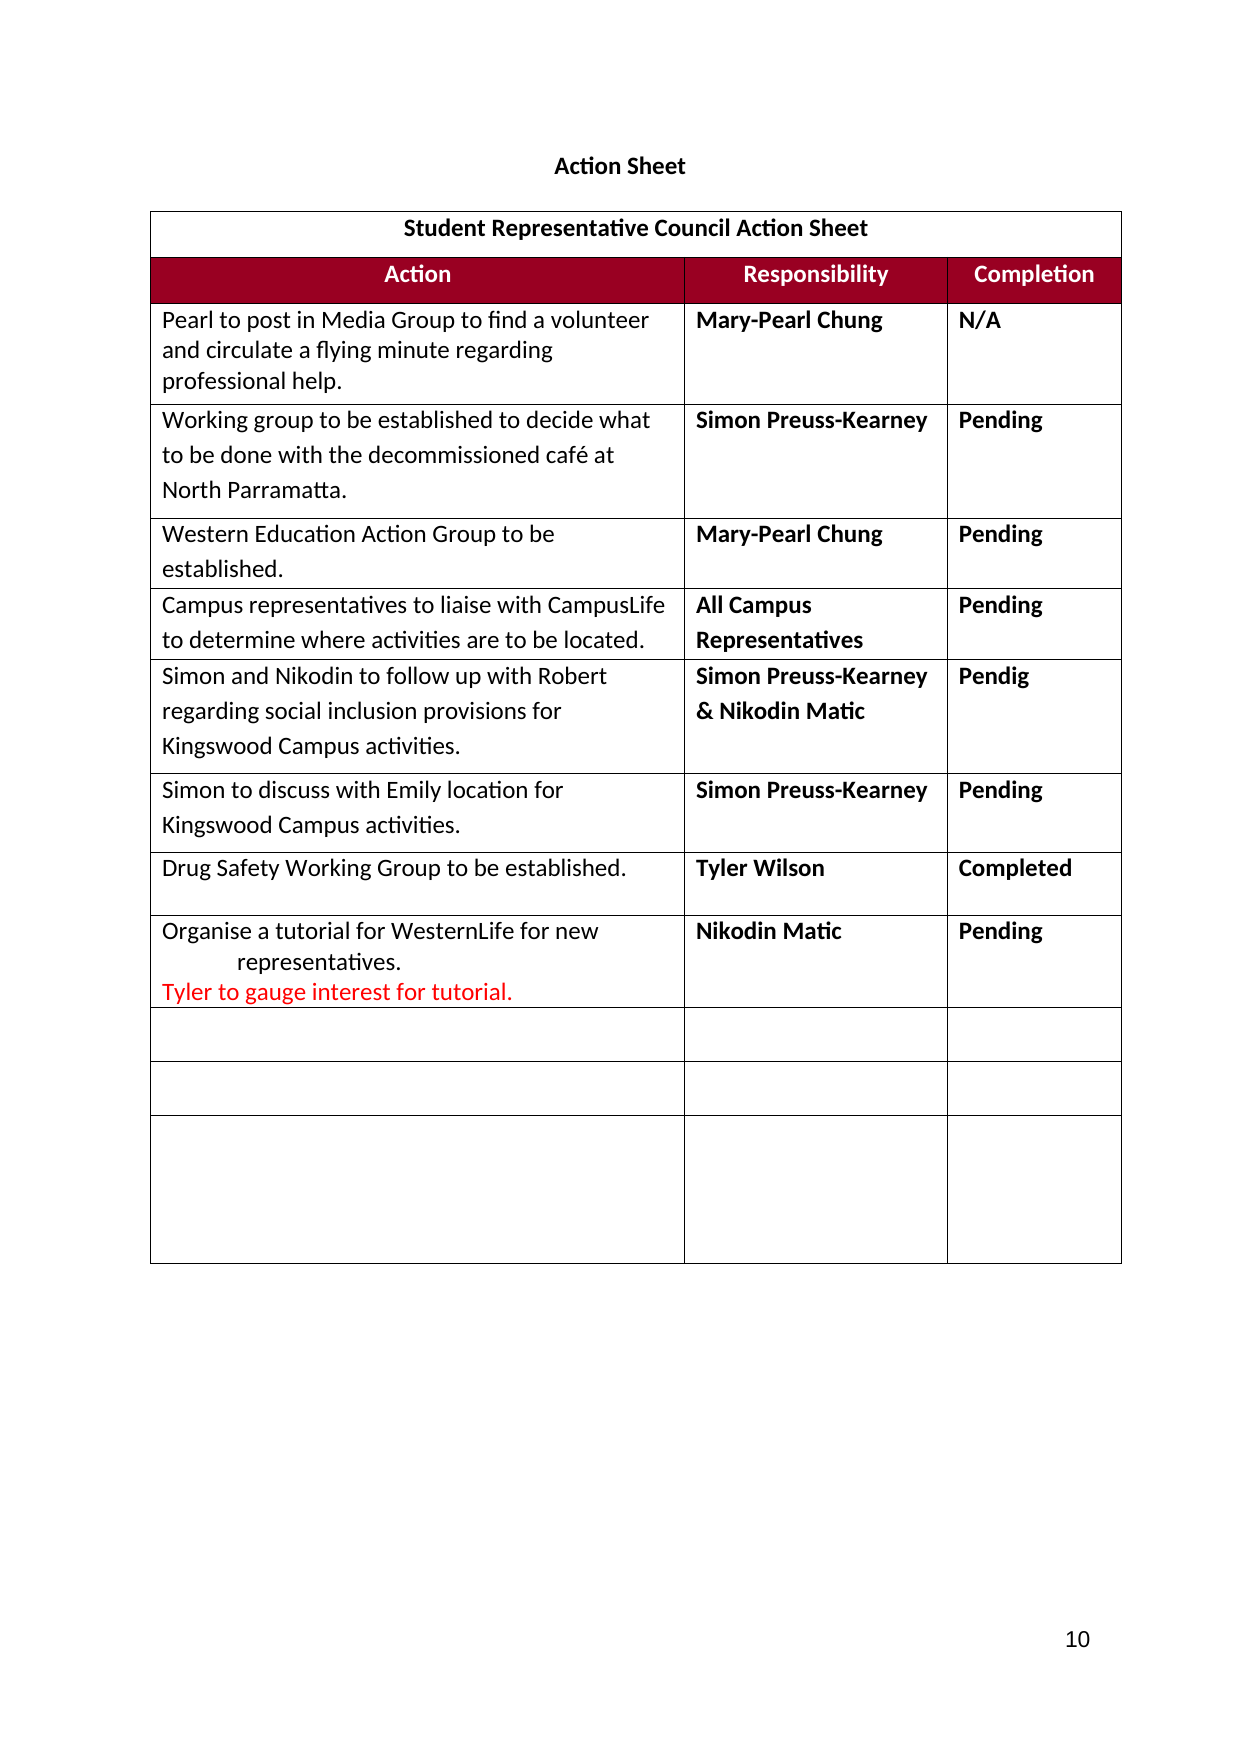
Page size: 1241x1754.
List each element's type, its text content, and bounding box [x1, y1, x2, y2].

table_cell Tyler Wilson [685, 853, 947, 914]
table_cell Nikodin Matic [685, 916, 947, 1007]
table_cell Pearl to post in Media Group to find a volunteer and circulate a flying minute regarding professional help. [151, 304, 684, 404]
table_cell [948, 1062, 1121, 1115]
table_cell [948, 1008, 1121, 1061]
table_cell [151, 1062, 684, 1115]
table_cell Action [151, 258, 684, 303]
table_cell Drug Safety Working Group to be established. [151, 853, 684, 914]
table_cell [948, 1116, 1121, 1263]
table_cell All Campus Representatives [685, 589, 947, 659]
text Action Sheet [150, 150, 1090, 181]
table_cell Pending [948, 405, 1121, 517]
table_cell Simon and Nikodin to follow up with Robert regarding social inclusion provisions for Kingswood Campus activities. [151, 660, 684, 773]
table_cell Pending [948, 519, 1121, 588]
table_cell Campus representatives to liaise with CampusLife to determine where activities are to be located. [151, 589, 684, 659]
table_cell Simon Preuss-Kearney & Nikodin Matic [685, 660, 947, 773]
table_cell Completed [948, 853, 1121, 914]
table_cell [685, 1062, 947, 1115]
table_cell Western Education Action Group to be established. [151, 519, 684, 588]
table_cell N/A [948, 304, 1121, 404]
table_cell [685, 1116, 947, 1263]
table_cell Mary-Pearl Chung [685, 519, 947, 588]
table_cell [151, 1116, 684, 1263]
table_cell Pendig [948, 660, 1121, 773]
table_cell Simon to discuss with Emily location for Kingswood Campus activities. [151, 774, 684, 852]
table_cell Simon Preuss-Kearney [685, 405, 947, 517]
table_cell Organise a tutorial for WesternLife for new representatives. Tyler to gauge interest for tutorial. [151, 916, 684, 1007]
table_header Student Representative Council Action Sheet [151, 212, 1121, 257]
table_cell Simon Preuss-Kearney [685, 774, 947, 852]
table_cell Completion [948, 258, 1121, 303]
table_cell Pending [948, 589, 1121, 659]
table_cell Mary-Pearl Chung [685, 304, 947, 404]
table_cell Responsibility [685, 258, 947, 303]
table_cell Pending [948, 774, 1121, 852]
table_cell [151, 1008, 684, 1061]
table_cell Working group to be established to decide what to be done with the decommissioned café at North Parramatta. [151, 405, 684, 517]
table_cell [685, 1008, 947, 1061]
table_cell Pending [948, 916, 1121, 1007]
